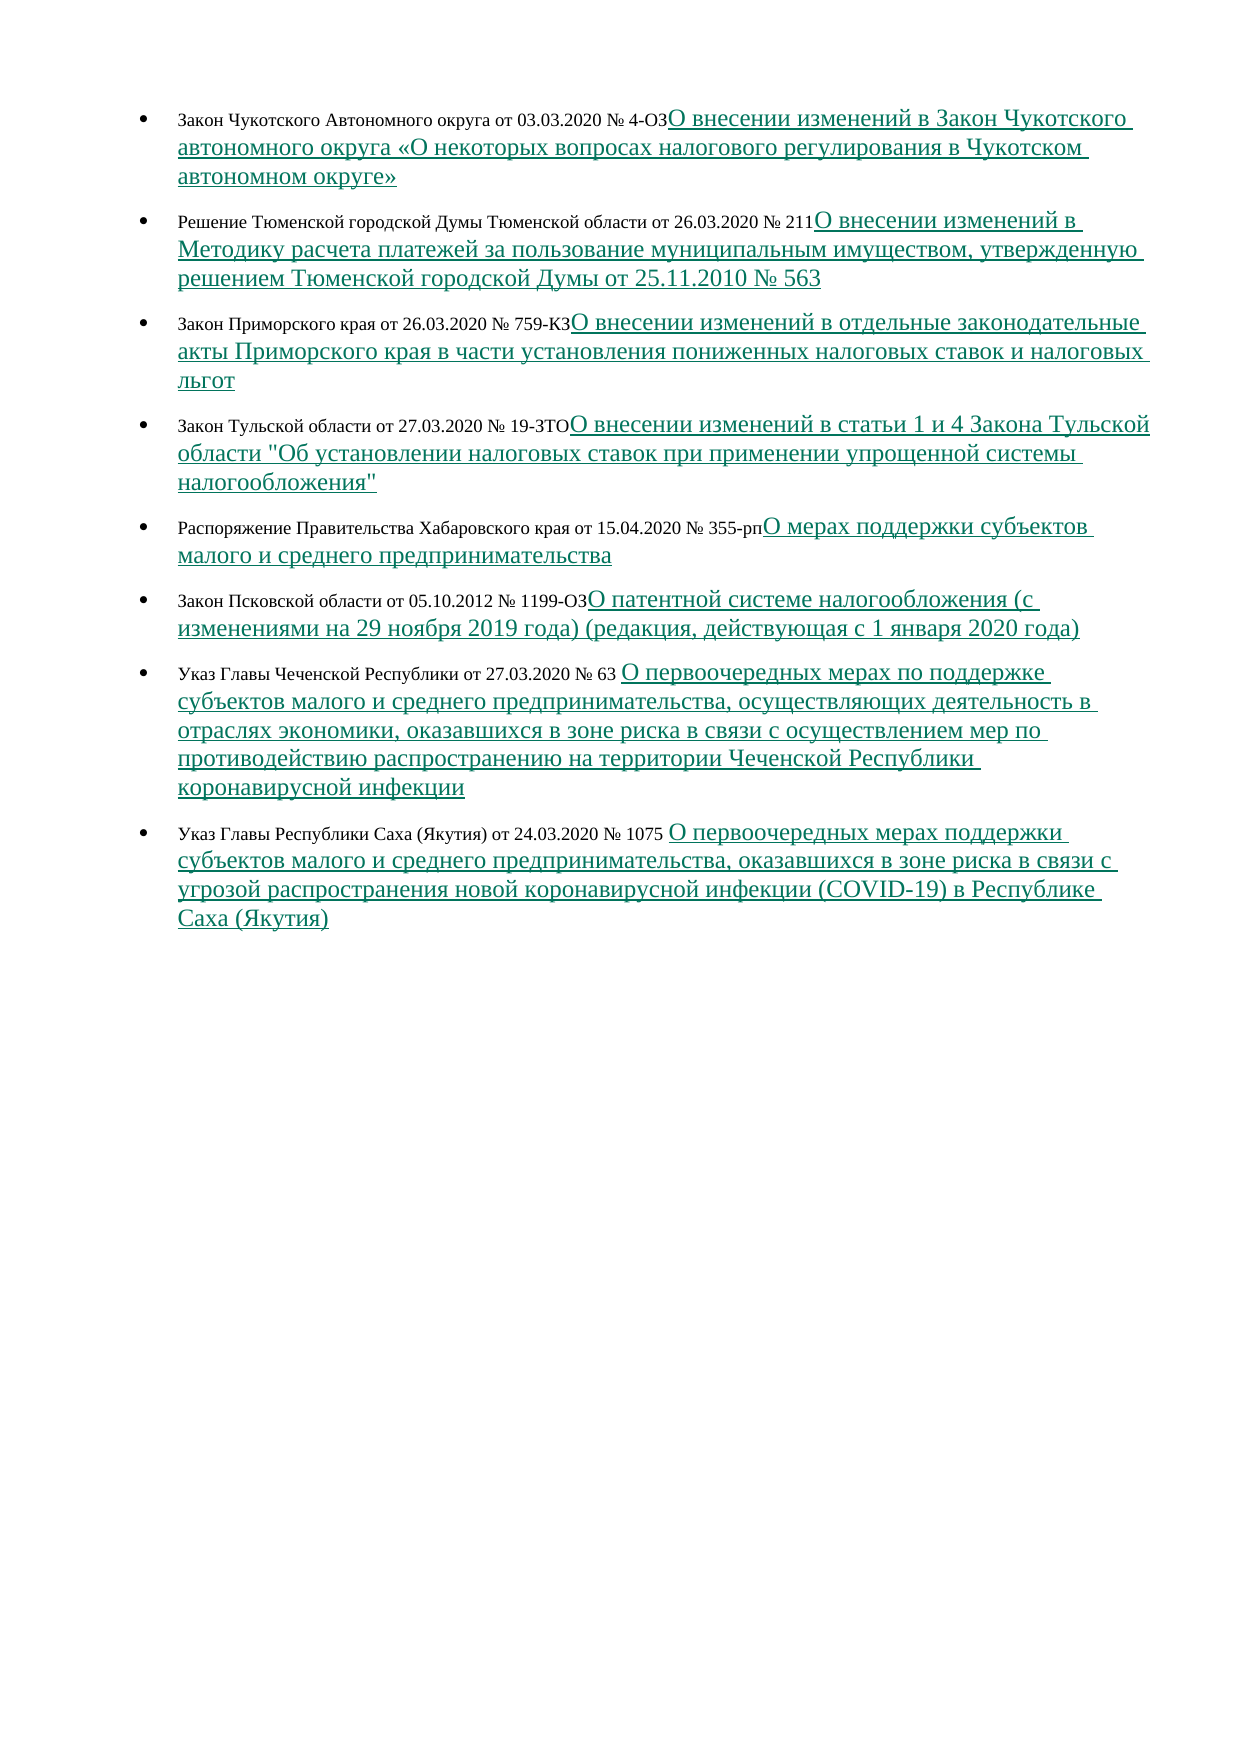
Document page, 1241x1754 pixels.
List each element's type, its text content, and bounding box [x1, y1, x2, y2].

list Указ Главы Республики Саха (Якутия) от 24.03.2020 № 1075 О первоочередных мерах поддержки субъектов малого и среднего предпринимательства, оказавшихся в зоне риска в связи с угрозой распространения новой коронавирусной инфекции (СОVID-19) в Республике Саха (Якутия) [140, 817, 1152, 932]
list Закон Тульской области от 27.03.2020 № 19-ЗТОО внесении изменений в статьи 1 и 4 Закона Тульской области "Об установлении налоговых ставок при применении упрощенной системы налогообложения" [140, 409, 1152, 495]
list Распоряжение Правительства Хабаровского края от 15.04.2020 № 355-рпО мерах поддержки субъектов малого и среднего предпринимательства [140, 511, 1152, 568]
list Решение Тюменской городской Думы Тюменской области от 26.03.2020 № 211О внесении изменений в Методику расчета платежей за пользование муниципальным имуществом, утвержденную решением Тюменской городской Думы от 25.11.2010 № 563 [140, 205, 1152, 292]
list Закон Чукотского Автономного округа от 03.03.2020 № 4-ОЗО внесении изменений в Закон Чукотского автономного округа «О некоторых вопросах налогового регулирования в Чукотском автономном округе» [140, 103, 1152, 190]
list Указ Главы Чеченской Республики от 27.03.2020 № 63 О первоочередных мерах по поддержке субъектов малого и среднего предпринимательства, осуществляющих деятельность в отраслях экономики, оказавшихся в зоне риска в связи с осуществлением мер по противодействию распространению на территории Чеченской Республики коронавирусной инфекции [140, 657, 1152, 801]
list Закон Псковской области от 05.10.2012 № 1199-ОЗО патентной системе налогообложения (с изменениями на 29 ноября 2019 года) (редакция, действующая с 1 января 2020 года) [140, 584, 1152, 642]
list Закон Приморского края от 26.03.2020 № 759-КЗО внесении изменений в отдельные законодательные акты Приморского края в части установления пониженных налоговых ставок и налоговых льгот [140, 307, 1152, 393]
